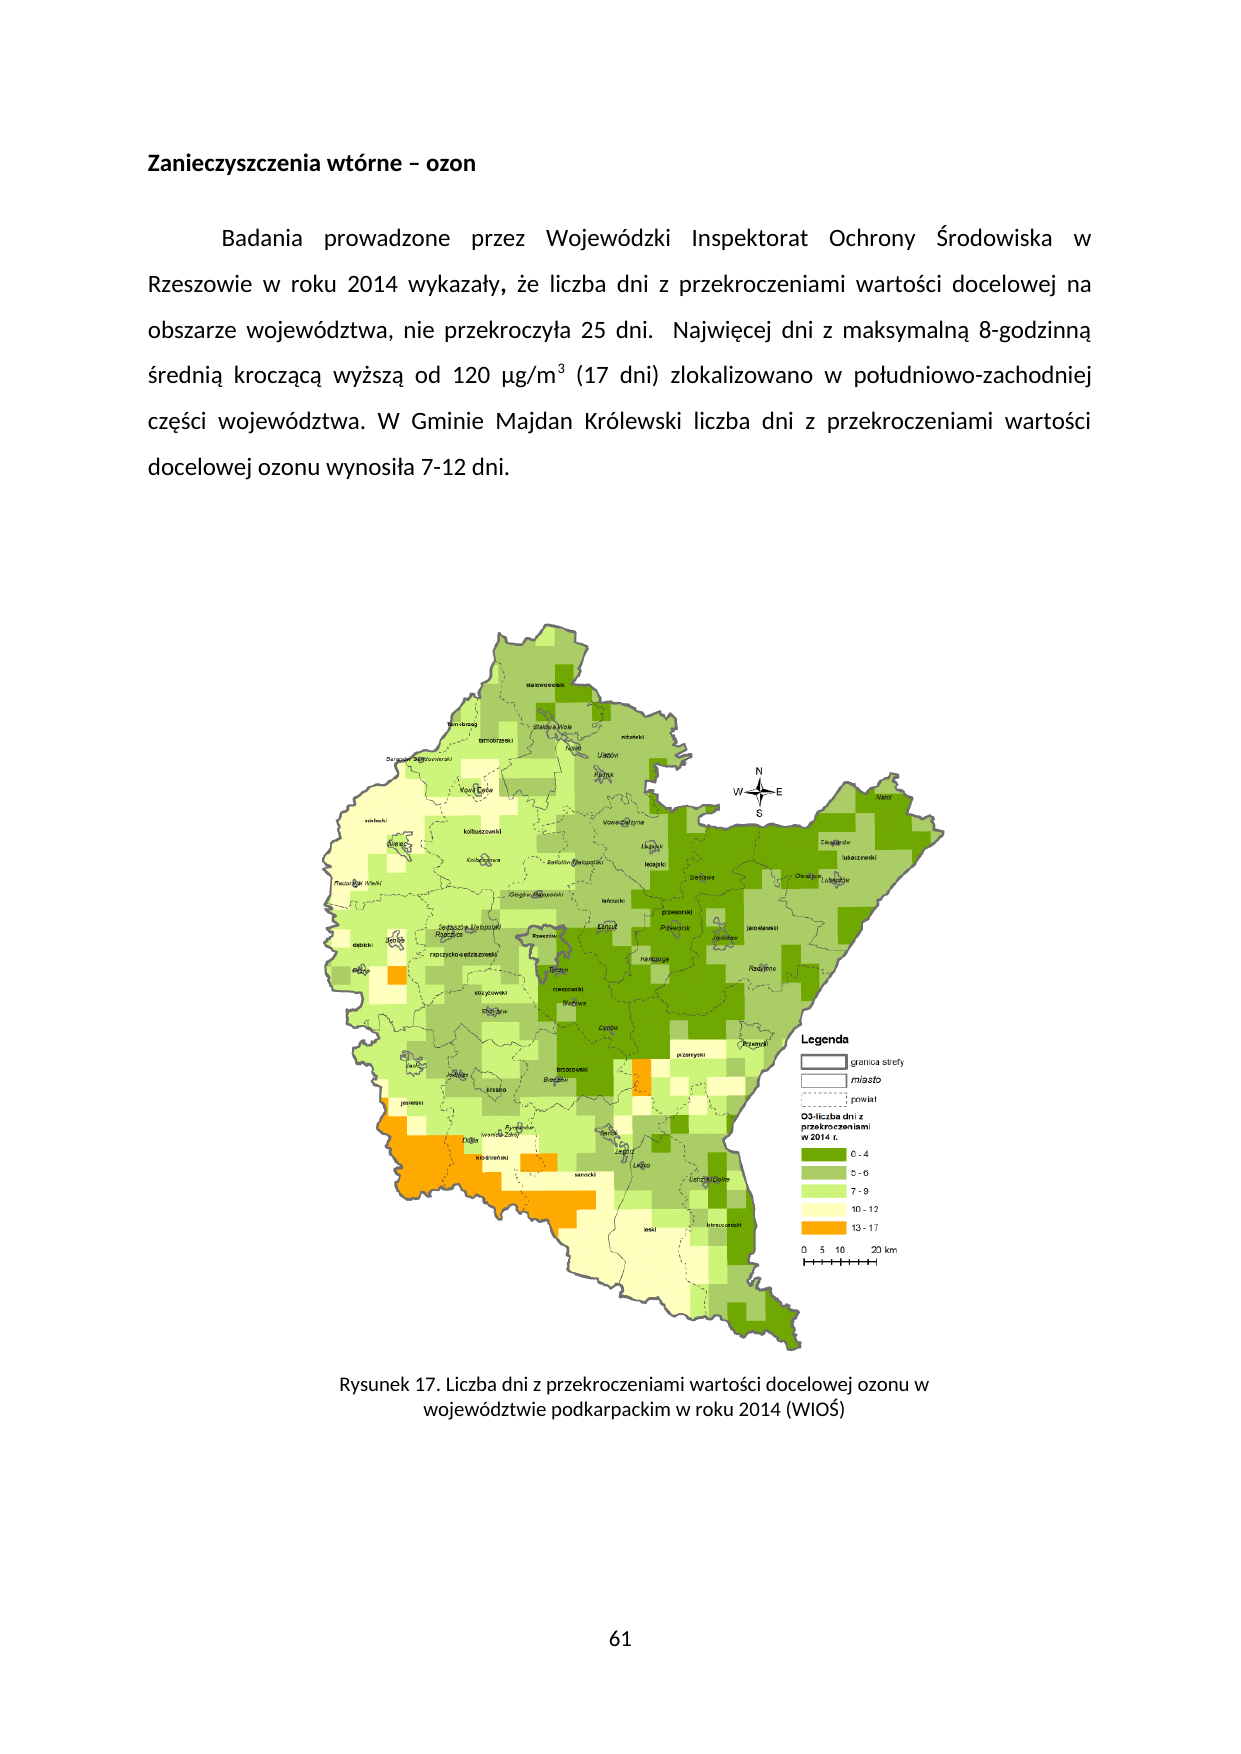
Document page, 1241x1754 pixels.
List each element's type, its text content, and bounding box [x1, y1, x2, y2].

picture [318, 608, 951, 1362]
text Zanieczyszczenia wtórne – ozon [148, 148, 1093, 178]
text Badania prowadzone przez Wojewódzki Inspektorat Ochrony Środowiska w Rzeszowie w roku 2014 wykazały, że liczba dni z przekroczeniami wartości docelowej na obszarze województwa, nie przekroczyła 25 dni. Najwięcej dni z maksymalną 8-godzinną średnią kroczącą wyższą od 120 μg/m3 (17 dni) zlokalizowano w południowo-zachodniej części województwa. W Gminie Majdan Królewski liczba dni z przekroczeniami wartości docelowej ozonu wynosiła 7-12 dni. [148, 222, 1093, 482]
